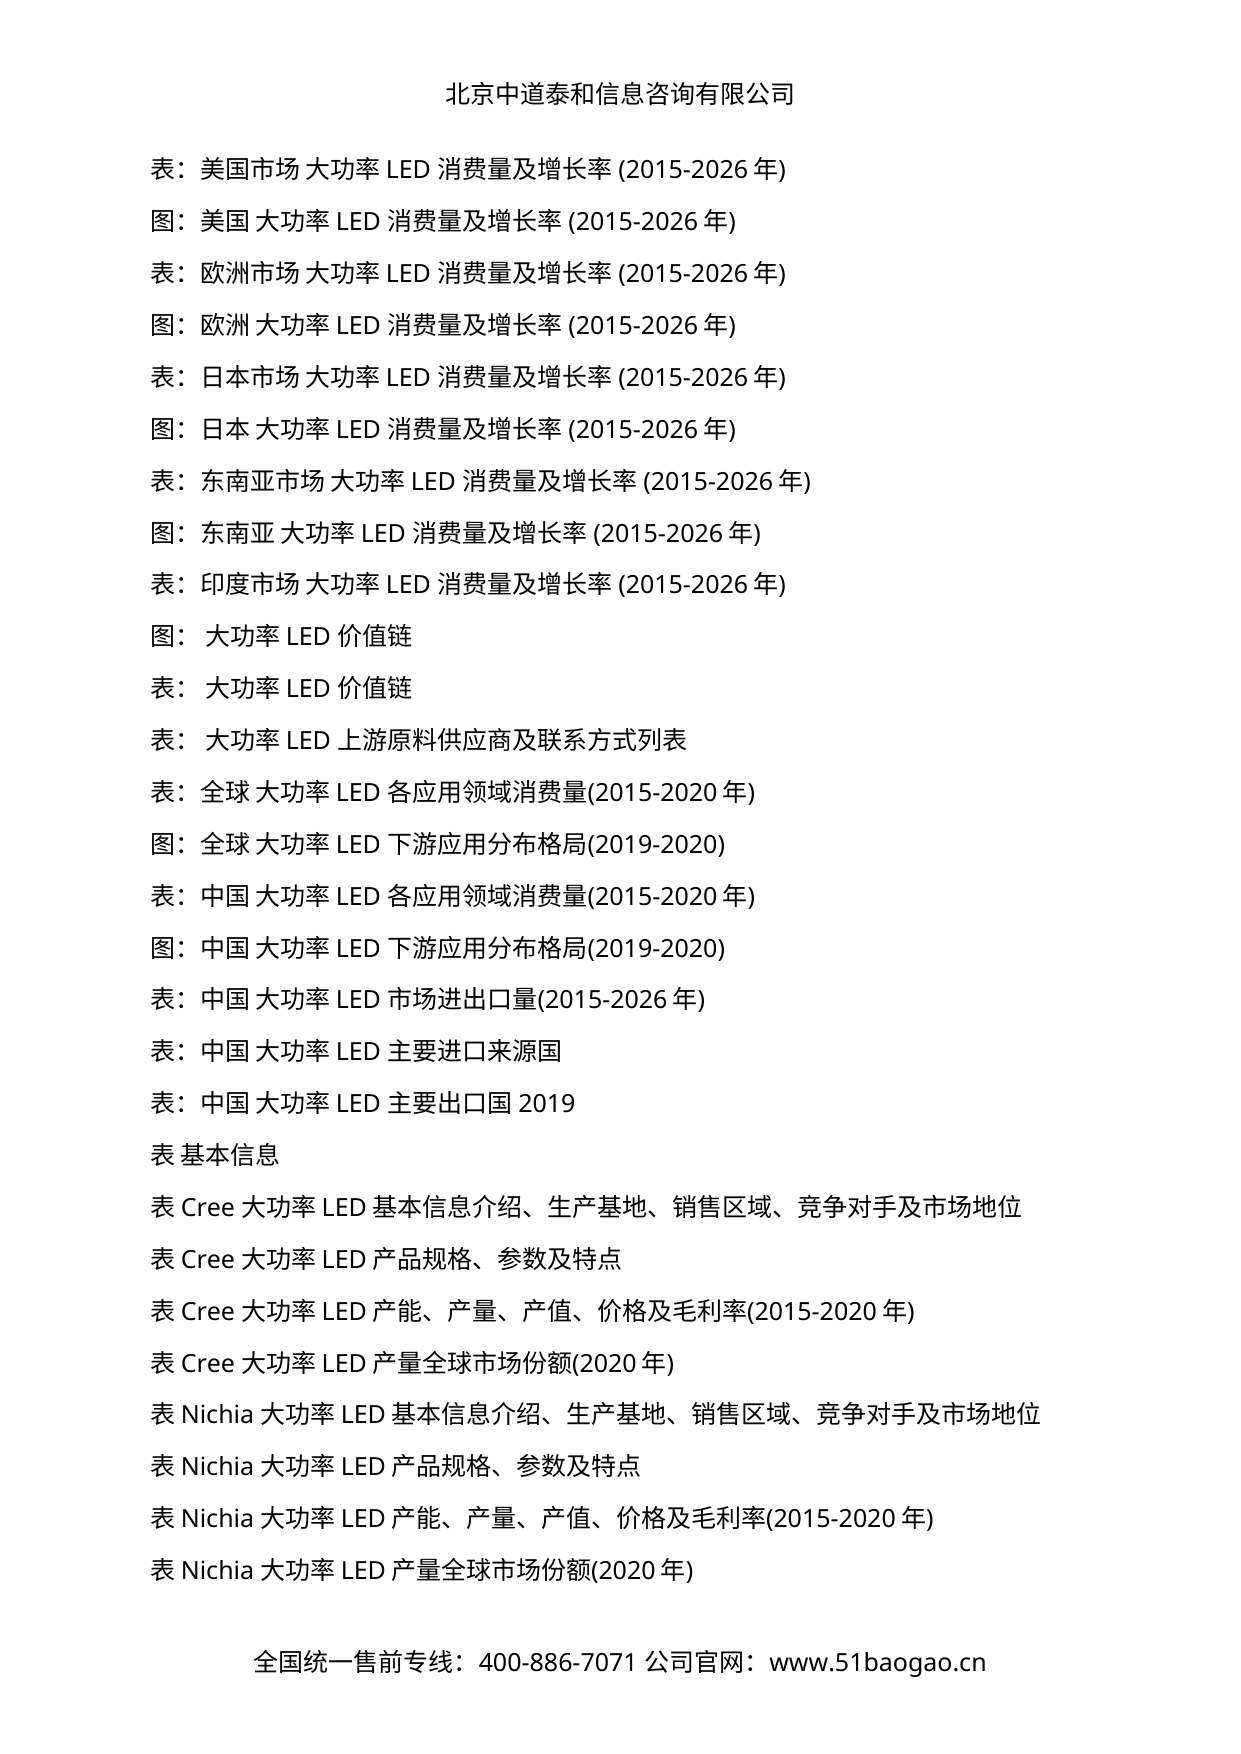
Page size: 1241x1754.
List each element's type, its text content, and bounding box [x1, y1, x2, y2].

text 表： 大功率LED 上游原料供应商及联系方式列表 [150, 721, 1090, 757]
text 图：欧洲 大功率LED 消费量及增长率 (2015-2026年) [150, 306, 1090, 342]
text 图：东南亚 大功率LED 消费量及增长率 (2015-2026年) [150, 513, 1090, 549]
text 图：全球 大功率LED 下游应用分布格局(2019-2020) [150, 824, 1090, 861]
text 表：美国市场 大功率LED 消费量及增长率 (2015-2026年) [150, 150, 1090, 186]
text 图：中国 大功率LED 下游应用分布格局(2019-2020) [150, 928, 1090, 964]
text 表：全球 大功率LED 各应用领域消费量(2015-2020年) [150, 772, 1090, 809]
text 表：中国 大功率LED 主要进口来源国 [150, 1032, 1090, 1068]
text 图：日本 大功率LED 消费量及增长率 (2015-2026年) [150, 409, 1090, 446]
text 表 Cree 大功率LED产品规格、参数及特点 [150, 1239, 1090, 1276]
text 表：中国 大功率LED 市场进出口量(2015-2026年) [150, 980, 1090, 1016]
text 表 Nichia 大功率LED产量全球市场份额(2020年) [150, 1551, 1090, 1587]
text 表：中国 大功率LED 主要出口国 2019 [150, 1084, 1090, 1120]
text 表：印度市场 大功率LED 消费量及增长率 (2015-2026年) [150, 565, 1090, 601]
text 表：东南亚市场 大功率LED 消费量及增长率 (2015-2026年) [150, 461, 1090, 497]
text 表：日本市场 大功率LED 消费量及增长率 (2015-2026年) [150, 357, 1090, 394]
text 表：中国 大功率LED 各应用领域消费量(2015-2020年) [150, 876, 1090, 912]
text 表：欧洲市场 大功率LED 消费量及增长率 (2015-2026年) [150, 254, 1090, 290]
text 表 Nichia 大功率LED产品规格、参数及特点 [150, 1447, 1090, 1483]
text 表 Cree 大功率LED产量全球市场份额(2020年) [150, 1343, 1090, 1379]
text 表 基本信息 [150, 1136, 1090, 1172]
text 表 Nichia 大功率LED基本信息介绍、生产基地、销售区域、竞争对手及市场地位 [150, 1395, 1090, 1431]
text 图：美国 大功率LED 消费量及增长率 (2015-2026年) [150, 202, 1090, 238]
text 表 Cree 大功率LED基本信息介绍、生产基地、销售区域、竞争对手及市场地位 [150, 1187, 1090, 1224]
text 表 Cree 大功率LED产能、产量、产值、价格及毛利率(2015-2020年) [150, 1291, 1090, 1327]
text 图： 大功率LED 价值链 [150, 617, 1090, 653]
text 表 Nichia 大功率LED产能、产量、产值、价格及毛利率(2015-2020年) [150, 1499, 1090, 1535]
text 表： 大功率LED 价值链 [150, 669, 1090, 705]
